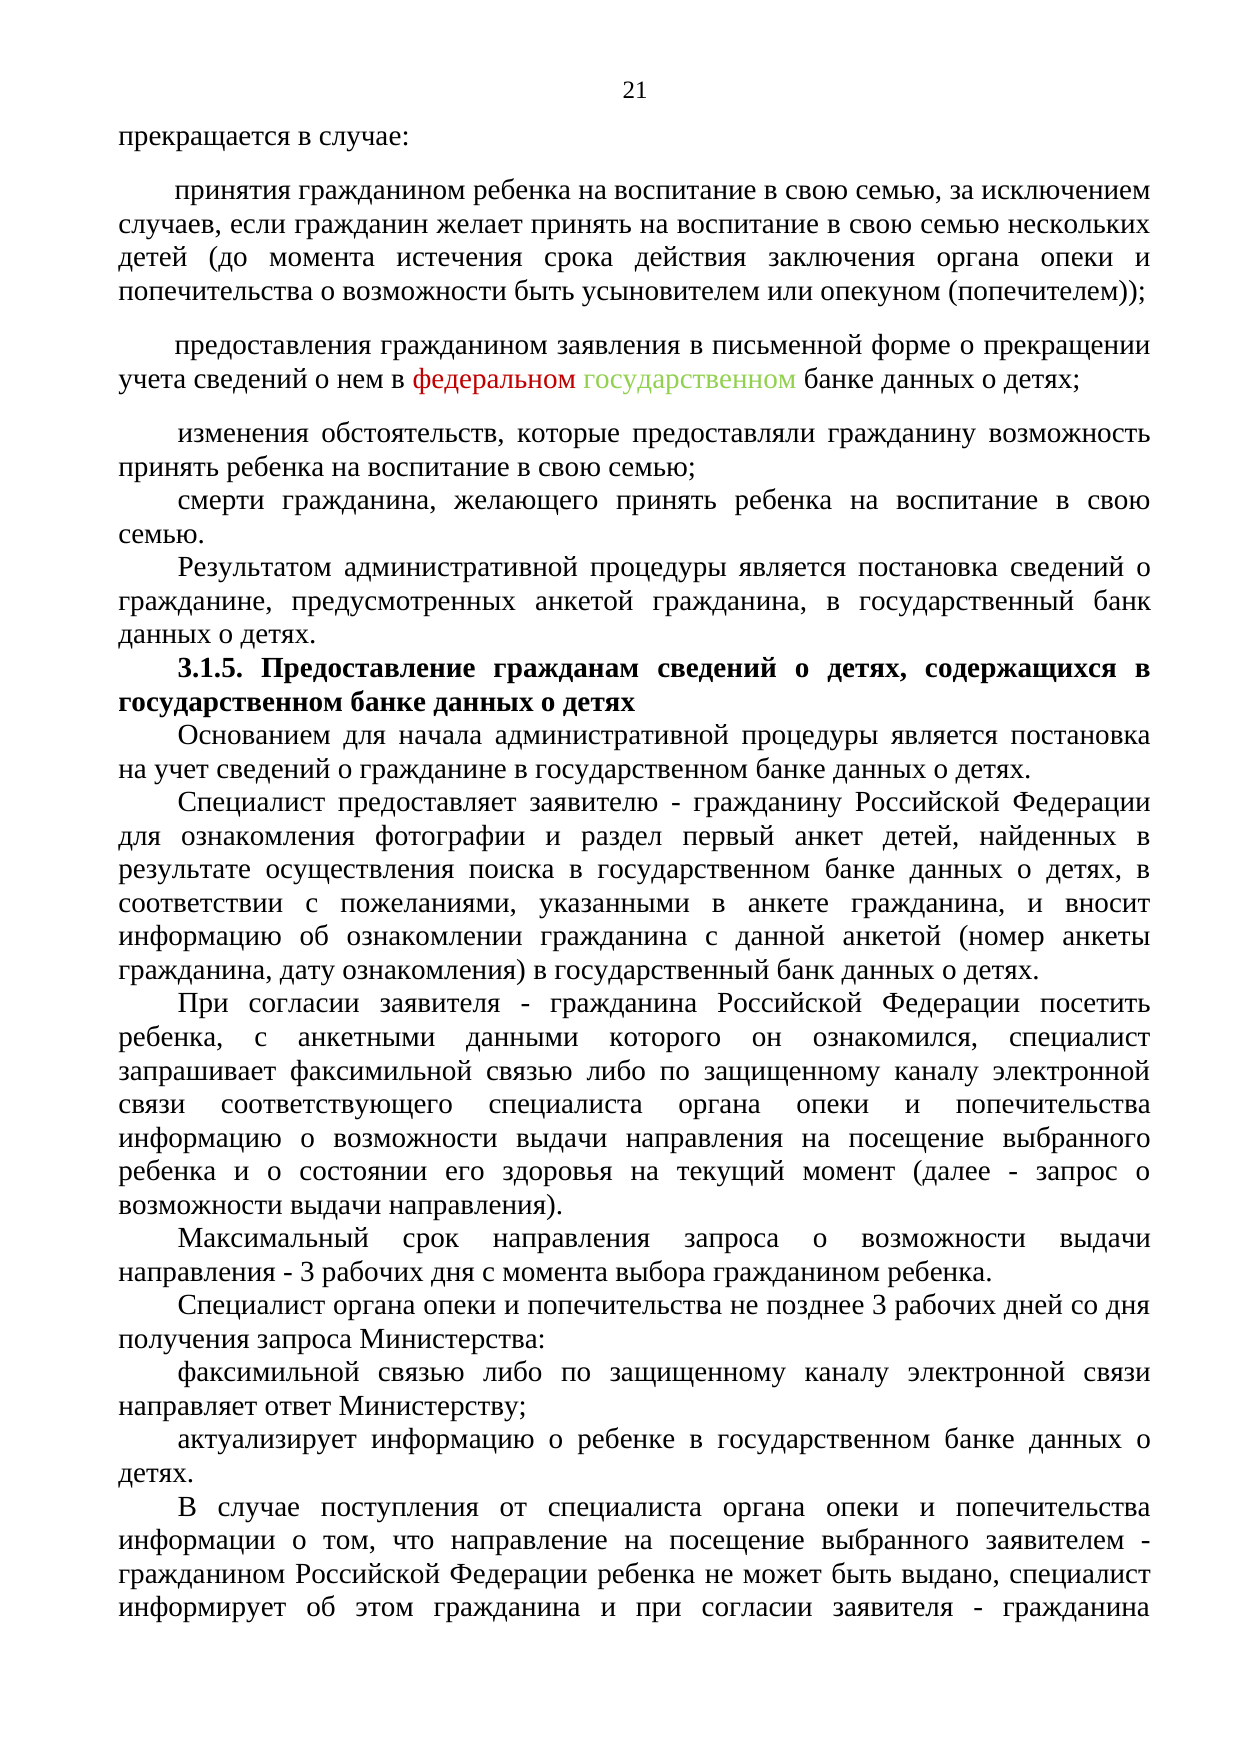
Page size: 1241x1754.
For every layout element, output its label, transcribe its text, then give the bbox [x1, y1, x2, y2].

text Специалист предоставляет заявителю - гражданину Российской Федерации для ознакомления фотографии и раздел первый анкет детей, найденных в результате осуществления поиска в государственном банке данных о детях, в соответствии с пожеланиями, указанными в анкете гражданина, и вносит информацию об ознакомлении гражданина с данной анкетой (номер анкеты гражданина, дату ознакомления) в государственный банк данных о детях. [118, 784, 1152, 986]
text Максимальный срок направления запроса о возможности выдачи направления - 3 рабочих дня с момента выбора гражданином ребенка. [118, 1220, 1152, 1287]
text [118, 118, 1152, 152]
text Специалист органа опеки и попечительства не позднее 3 рабочих дней со дня получения запроса Министерства: [118, 1287, 1152, 1354]
text смерти гражданина, желающего принять ребенка на воспитание в свою семью. [118, 482, 1152, 549]
text предоставления гражданином заявления в письменной форме о прекращении учета сведений о нем в федеральном государственном банке данных о детях; [118, 327, 1152, 394]
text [118, 1489, 1152, 1623]
text При согласии заявителя - гражданина Российской Федерации посетить ребенка, с анкетными данными которого он ознакомился, специалист запрашивает факсимильной связью либо по защищенному каналу электронной связи соответствующего специалиста органа опеки и попечительства информацию о возможности выдачи направления на посещение выбранного ребенка и о состоянии его здоровья на текущий момент (далее - запрос о возможности выдачи направления). [118, 986, 1152, 1220]
text 3.1.5. Предоставление гражданам сведений о детях, содержащихся в государственном банке данных о детях [118, 650, 1152, 717]
text Основанием для начала административной процедуры является постановка на учет сведений о гражданине в государственном банке данных о детях. [118, 717, 1152, 784]
text актуализирует информацию о ребенке в государственном банке данных о детях. [118, 1422, 1152, 1489]
text изменения обстоятельств, которые предоставляли гражданину возможность принять ребенка на воспитание в свою семью; [118, 415, 1152, 482]
text Результатом административной процедуры является постановка сведений о гражданине, предусмотренных анкетой гражданина, в государственный банк данных о детях. [118, 549, 1152, 650]
text принятия гражданином ребенка на воспитание в свою семью, за исключением случаев, если гражданин желает принять на воспитание в свою семью нескольких детей (до момента истечения срока действия заключения органа опеки и попечительства о возможности быть усыновителем или опекуном (попечителем)); [118, 172, 1152, 307]
text факсимильной связью либо по защищенному каналу электронной связи направляет ответ Министерству; [118, 1354, 1152, 1422]
